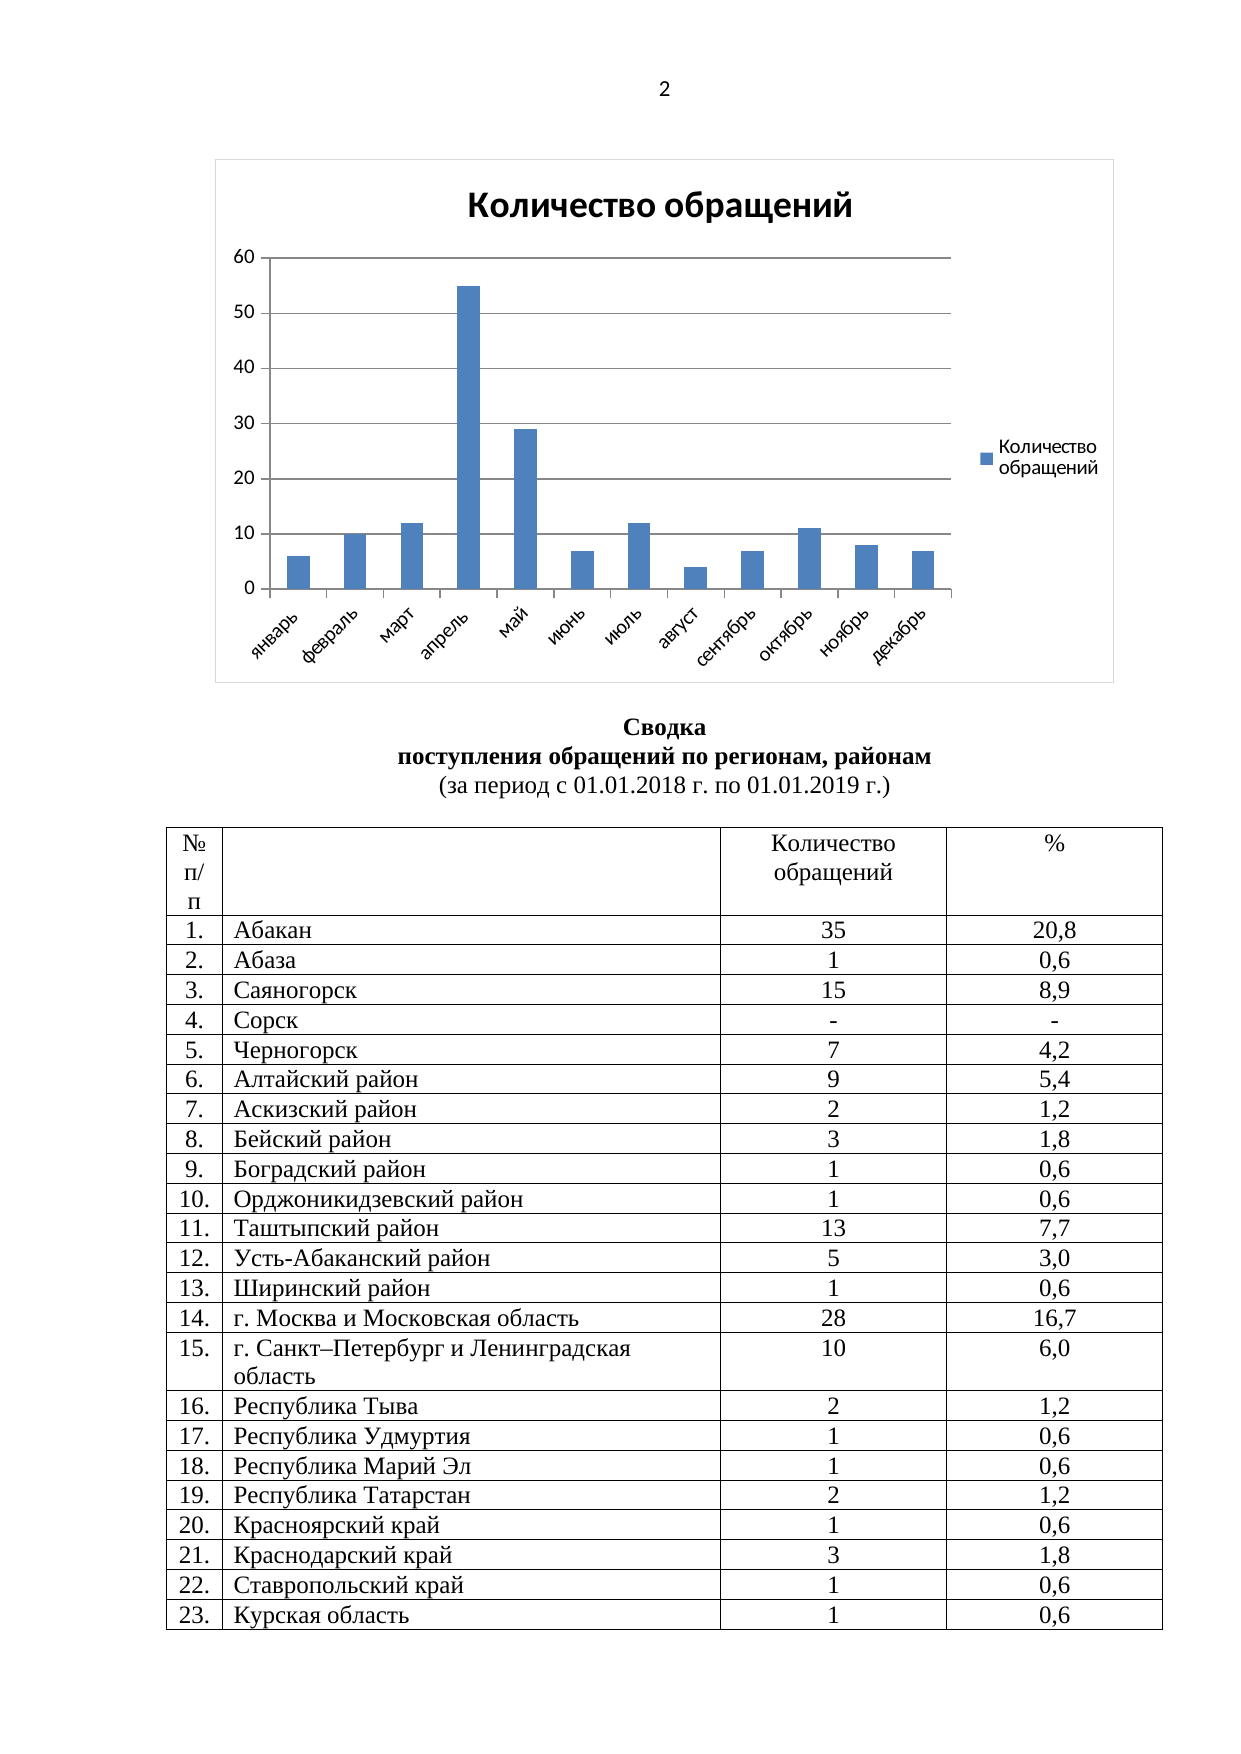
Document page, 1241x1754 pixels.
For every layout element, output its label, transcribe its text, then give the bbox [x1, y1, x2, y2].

table_cell 1,2 [947, 1391, 1162, 1420]
table_cell Орджоникидзевский район [223, 1184, 720, 1212]
table_cell 17. [167, 1421, 222, 1450]
table_cell Краснодарский край [223, 1540, 720, 1569]
table_cell 16,7 [947, 1303, 1162, 1332]
table_cell Республика Марий Эл [223, 1451, 720, 1479]
table_cell 6,0 [947, 1333, 1162, 1390]
table_cell 6. [167, 1065, 222, 1093]
table_cell Абаза [223, 945, 720, 974]
table_cell Ширинский район [223, 1273, 720, 1302]
table_cell Алтайский район [223, 1065, 720, 1093]
table_cell 1 [721, 1154, 946, 1183]
table_cell Республика Удмуртия [223, 1421, 720, 1450]
table_cell 0,6 [947, 1510, 1162, 1539]
table_header [223, 828, 720, 914]
table_cell 9 [721, 1065, 946, 1093]
table_cell 8. [167, 1124, 222, 1153]
table_cell 7 [721, 1035, 946, 1063]
table_cell 4. [167, 1005, 222, 1034]
table_cell 16. [167, 1391, 222, 1420]
table_cell 10 [721, 1333, 946, 1390]
table_cell Абакан [223, 916, 720, 944]
text Сводка [177, 712, 1152, 741]
table_cell 22. [167, 1570, 222, 1599]
text поступления обращений по регионам, районам [177, 741, 1152, 770]
table_cell 4,2 [947, 1035, 1162, 1063]
table_cell 0,6 [947, 1154, 1162, 1183]
table_cell 20,8 [947, 916, 1162, 944]
table_cell 5 [721, 1243, 946, 1272]
table_cell 7,7 [947, 1214, 1162, 1242]
table_header Количество обращений [721, 828, 946, 914]
table_cell 1,8 [947, 1124, 1162, 1153]
table_cell Ставропольский край [223, 1570, 720, 1599]
table_cell 1. [167, 916, 222, 944]
table_cell 15. [167, 1333, 222, 1390]
table_cell 1,8 [947, 1540, 1162, 1569]
table_cell 12. [167, 1243, 222, 1272]
table_cell 21. [167, 1540, 222, 1569]
text (за период с 01.01.2018 г. по 01.01.2019 г.) [177, 770, 1152, 798]
table_cell Курская область [223, 1600, 720, 1628]
table_cell - [947, 1005, 1162, 1034]
table_cell 18. [167, 1451, 222, 1479]
table_cell Республика Тыва [223, 1391, 720, 1420]
table_cell 5,4 [947, 1065, 1162, 1093]
table_header % [947, 828, 1162, 914]
table_cell 3 [721, 1540, 946, 1569]
table_cell 2 [721, 1481, 946, 1509]
table_cell 2. [167, 945, 222, 974]
table_cell 0,6 [947, 1421, 1162, 1450]
table_cell 0,6 [947, 1451, 1162, 1479]
table_cell 0,6 [947, 1570, 1162, 1599]
table_cell 28 [721, 1303, 946, 1332]
table_cell 2 [721, 1391, 946, 1420]
table_cell 20. [167, 1510, 222, 1539]
table_cell Сорск [223, 1005, 720, 1034]
table_cell 1 [721, 1570, 946, 1599]
table_cell 35 [721, 916, 946, 944]
table_cell Таштыпский район [223, 1214, 720, 1242]
table_cell Бейский район [223, 1124, 720, 1153]
table_cell 0,6 [947, 1600, 1162, 1628]
table_cell 19. [167, 1481, 222, 1509]
table_cell 23. [167, 1600, 222, 1628]
table_cell Усть-Абаканский район [223, 1243, 720, 1272]
table_cell Боградский район [223, 1154, 720, 1183]
table_cell 1,2 [947, 1094, 1162, 1123]
table_cell 1 [721, 945, 946, 974]
table_cell 15 [721, 975, 946, 1004]
table_cell 1 [721, 1510, 946, 1539]
table_cell 1 [721, 1600, 946, 1628]
table_cell 13 [721, 1214, 946, 1242]
table_cell 1 [721, 1451, 946, 1479]
table_cell 7. [167, 1094, 222, 1123]
table_cell 0,6 [947, 1273, 1162, 1302]
table_cell г. Санкт–Петербург и Ленинградская область [223, 1333, 720, 1390]
table_cell 9. [167, 1154, 222, 1183]
table_cell 5. [167, 1035, 222, 1063]
table_cell 0,6 [947, 945, 1162, 974]
table_cell Саяногорск [223, 975, 720, 1004]
table_cell 0,6 [947, 1184, 1162, 1212]
table_cell 3. [167, 975, 222, 1004]
table_cell 1 [721, 1421, 946, 1450]
table_cell 10. [167, 1184, 222, 1212]
table_cell 1,2 [947, 1481, 1162, 1509]
table_cell Аскизский район [223, 1094, 720, 1123]
table_cell 1 [721, 1273, 946, 1302]
table_cell 11. [167, 1214, 222, 1242]
table_cell г. Москва и Московская область [223, 1303, 720, 1332]
table_cell - [721, 1005, 946, 1034]
table_cell Черногорск [223, 1035, 720, 1063]
table_cell Красноярский край [223, 1510, 720, 1539]
table_cell 3 [721, 1124, 946, 1153]
table_cell 3,0 [947, 1243, 1162, 1272]
table_header № п/п [167, 828, 222, 914]
table_cell 2 [721, 1094, 946, 1123]
table_cell 13. [167, 1273, 222, 1302]
table_cell 14. [167, 1303, 222, 1332]
table_cell Республика Татарстан [223, 1481, 720, 1509]
table_cell 1 [721, 1184, 946, 1212]
table_cell 8,9 [947, 975, 1162, 1004]
